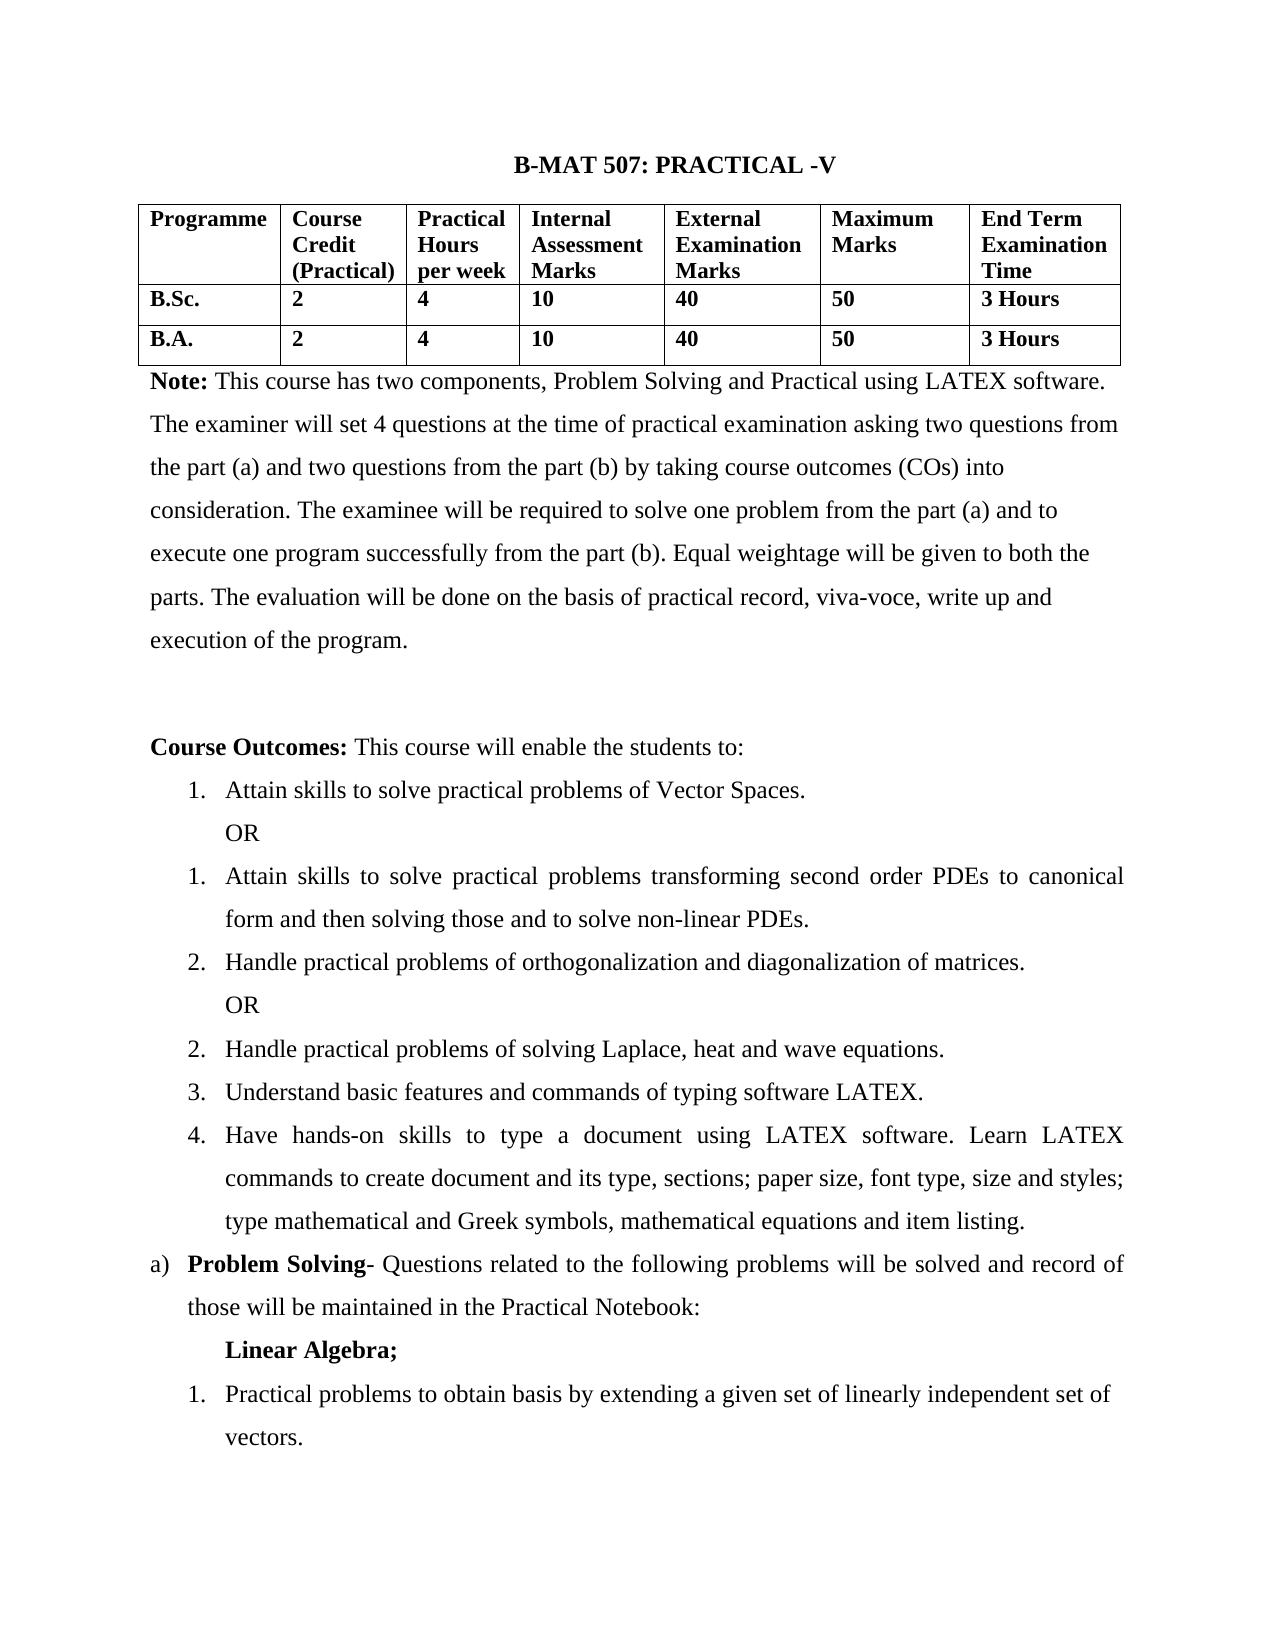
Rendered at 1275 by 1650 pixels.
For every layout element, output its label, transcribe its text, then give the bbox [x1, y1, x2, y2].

list Attain skills to solve practical problems of Vector Spaces. [187, 775, 1125, 804]
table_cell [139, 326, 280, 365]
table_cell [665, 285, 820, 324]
list Handle practical problems of solving Laplace, heat and wave equations. [187, 1034, 1125, 1062]
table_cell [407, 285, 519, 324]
text Course Outcomes: This course will enable the students to: [150, 732, 1125, 761]
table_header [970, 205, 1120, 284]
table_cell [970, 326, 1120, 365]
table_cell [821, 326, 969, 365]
list Attain skills to solve practical problems transforming second order PDEs to canonical form and then solving those and to solve non-linear PDEs. [187, 861, 1125, 933]
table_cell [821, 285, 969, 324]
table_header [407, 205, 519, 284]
text Note: This course has two components, Problem Solving and Practical using LATEX software. The examiner will set 4 questions at the time of practical examination asking two questions from the part (a) and two questions from the part (b) by taking course outcomes (COs) into consideration. The examinee will be required to solve one problem from the part (a) and to execute one program successfully from the part (b). Equal weightage will be given to both the parts. The evaluation will be done on the basis of practical record, viva-voce, write up and execution of the program. [150, 366, 1125, 653]
list Problem Solving- Questions related to the following problems will be solved and record of those will be maintained in the Practical Notebook: [150, 1249, 1125, 1321]
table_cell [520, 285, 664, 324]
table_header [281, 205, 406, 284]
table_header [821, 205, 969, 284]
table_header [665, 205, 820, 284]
text OR [225, 991, 1125, 1019]
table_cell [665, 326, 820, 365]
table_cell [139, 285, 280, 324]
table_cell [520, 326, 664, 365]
list Practical problems to obtain basis by extending a given set of linearly independent set of vectors. [187, 1379, 1125, 1451]
list Understand basic features and commands of typing software LATEX. [187, 1077, 1125, 1106]
list Handle practical problems of orthogonalization and diagonalization of matrices. [187, 947, 1125, 976]
list Have hands-on skills to type a document using LATEX software. Learn LATEX commands to create document and its type, sections; paper size, font type, size and styles; type mathematical and Greek symbols, mathematical equations and item listing. [187, 1120, 1125, 1235]
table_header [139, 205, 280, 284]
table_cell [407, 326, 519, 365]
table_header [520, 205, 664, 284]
text Linear Algebra; [225, 1336, 1125, 1364]
text B-MAT 507: PRACTICAL -V [150, 150, 1125, 179]
text OR [225, 818, 1125, 847]
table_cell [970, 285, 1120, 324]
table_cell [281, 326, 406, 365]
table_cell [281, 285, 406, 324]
